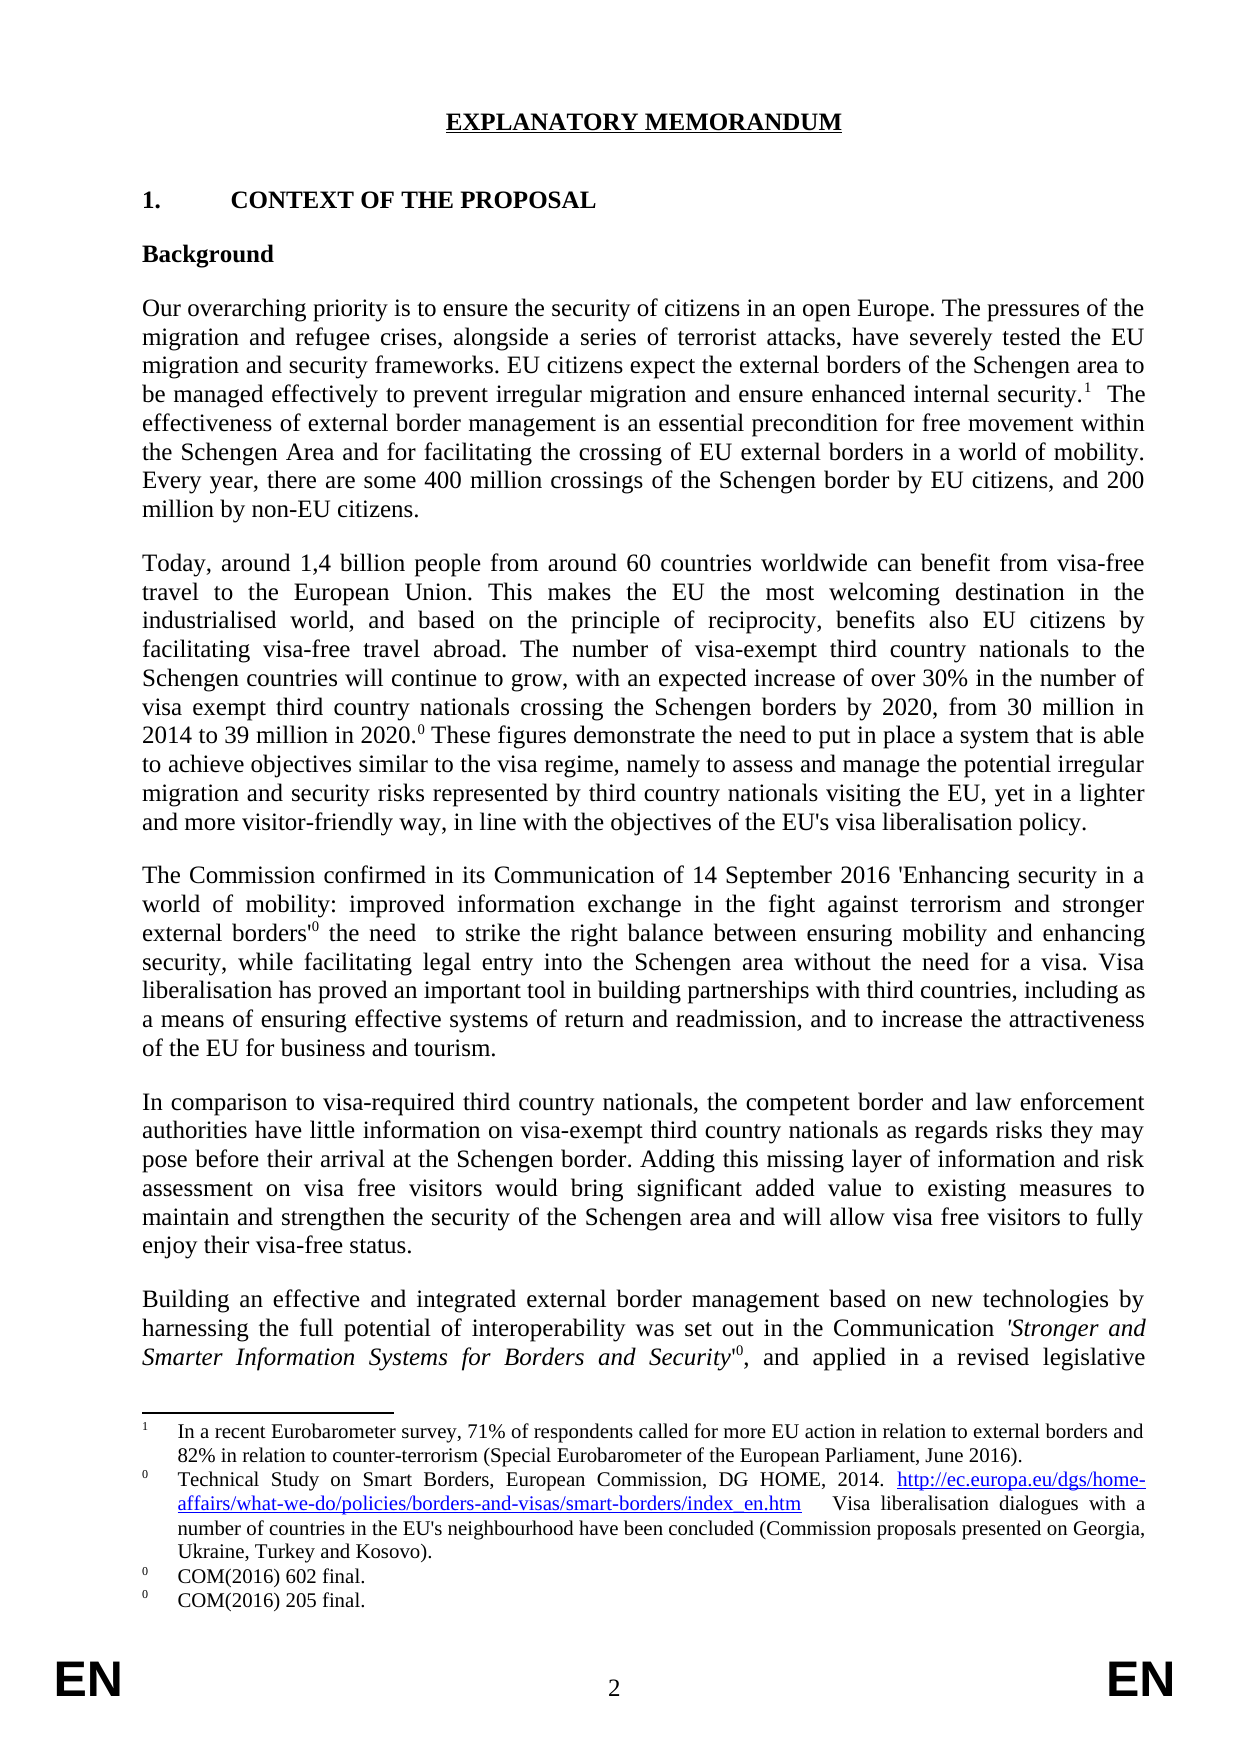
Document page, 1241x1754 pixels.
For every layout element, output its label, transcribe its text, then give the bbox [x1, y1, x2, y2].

text Our overarching priority is to ensure the security of citizens in an open Europe. The pressures of the migration and refugee crises, alongside a series of terrorist attacks, have severely tested the EU migration and security frameworks. EU citizens expect the external borders of the Schengen area to be managed effectively to prevent irregular migration and ensure enhanced internal security. The effectiveness of external border management is an essential precondition for free movement within the Schengen Area and for facilitating the crossing of EU external borders in a world of mobility. Every year, there are some 400 million crossings of the Schengen border by EU citizens, and 200 million by non-EU citizens. [142, 293, 1146, 523]
text EXPLANATORY MEMORANDUM [142, 107, 1146, 136]
subtitle Background [142, 239, 1146, 268]
text The Commission confirmed in its Communication of 14 September 2016 'Enhancing security in a world of mobility: improved information exchange in the fight against terrorism and stronger external borders' the need to strike the right balance between ensuring mobility and enhancing security, while facilitating legal entry into the Schengen area without the need for a visa. Visa liberalisation has proved an important tool in building partnerships with third countries, including as a means of ensuring effective systems of return and readmission, and to increase the attractiveness of the EU for business and tourism. [142, 861, 1146, 1062]
text In comparison to visa-required third country nationals, the competent border and law enforcement authorities have little information on visa-exempt third country nationals as regards risks they may pose before their arrival at the Schengen border. Adding this missing layer of information and risk assessment on visa free visitors would bring significant added value to existing measures to maintain and strengthen the security of the Schengen area and will allow visa free visitors to fully enjoy their visa-free status. [142, 1087, 1146, 1259]
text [142, 1284, 1146, 1371]
subtitle 1. CONTEXT OF THE PROPOSAL [142, 186, 1146, 214]
text Today, around 1,4 billion people from around 60 countries worldwide can benefit from visa-free travel to the European Union. This makes the EU the most welcoming destination in the industrialised world, and based on the principle of reciprocity, benefits also EU citizens by facilitating visa-free travel abroad. The number of visa-exempt third country nationals to the Schengen countries will continue to grow, with an expected increase of over 30% in the number of visa exempt third country nationals crossing the Schengen borders by 2020, from 30 million in 2014 to 39 million in 2020. These figures demonstrate the need to put in place a system that is able to achieve objectives similar to the visa regime, namely to assess and manage the potential irregular migration and security risks represented by third country nationals visiting the EU, yet in a lighter and more visitor-friendly way, in line with the objectives of the EU's visa liberalisation policy. [142, 548, 1146, 836]
